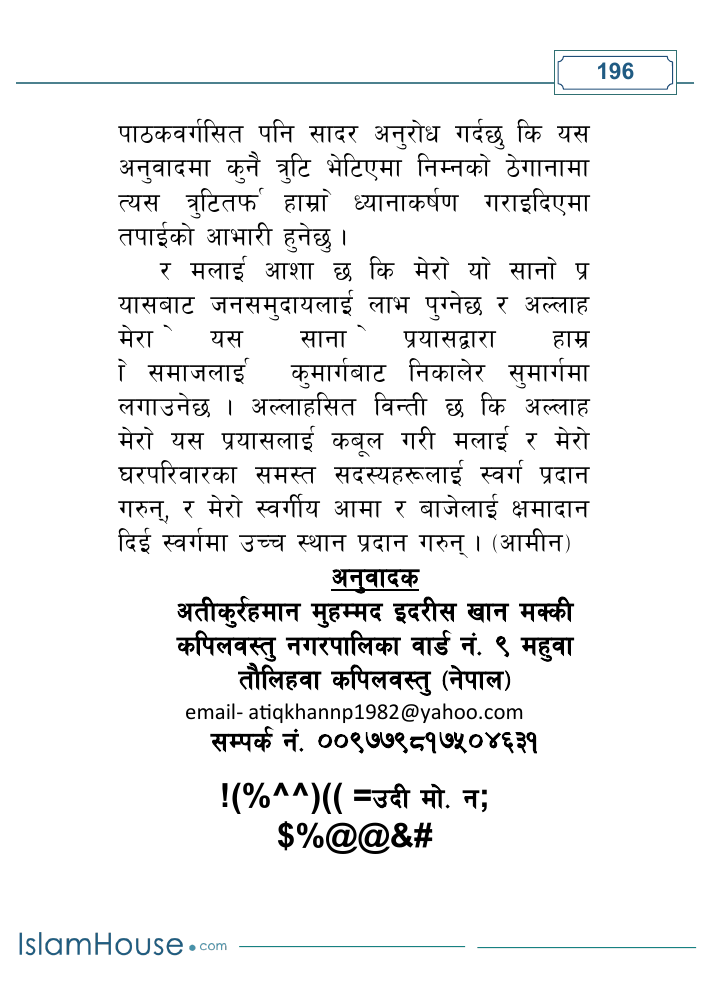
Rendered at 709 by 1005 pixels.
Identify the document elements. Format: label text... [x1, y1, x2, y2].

text tf}lnxjf slknj:t' -g]kfn_ [118, 663, 591, 697]
text / dnfO{ cfzf 5 ls d]/f] of] ;fgf] k|of;af6 hg;d'bfonfO{ nfe k'Ug]5 / cNnfx d]/f] o; ;fgf] k|of;åf/f xfd|f] ;dfhnfO{ s'dfu{af6 lgsfn]/ ;'dfu{df nufpg]5 . cNnfxl;t ljGtL 5 ls cNnfx d]/f] o; k|of;nfO{ sa"n u/L dnfO{ / d]/f] 3/kl/jf/sf ;d:t ;b:ox¿nfO{ :ju{ k|bfg u?g\, / d]/f] :juL{o cfdf / afh]nfO{ Ifdfbfg lbO{ :ju{df pRr :yfg k|bfg u?g\ . -cfdLg_ [118, 254, 591, 561]
picture [12, 928, 466, 961]
text ;Dks{ g+= ))(&&(*!&%)$^#! [118, 725, 591, 759]
text ;pbL df]= g= ))(^^%)!#&@@%$ [177, 776, 532, 854]
picture [471, 929, 697, 962]
text cg'jfbs [118, 561, 591, 595]
text slknj:t' gu/kflnsf jf8{ g+= ( dx'jf [118, 629, 591, 663]
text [118, 118, 591, 254]
text email- atiqkhannp1982@yahoo.com [177, 697, 532, 725]
text ctLs'/{xdfg d'xDdb Ob/L; vfg dSsL [118, 595, 591, 629]
